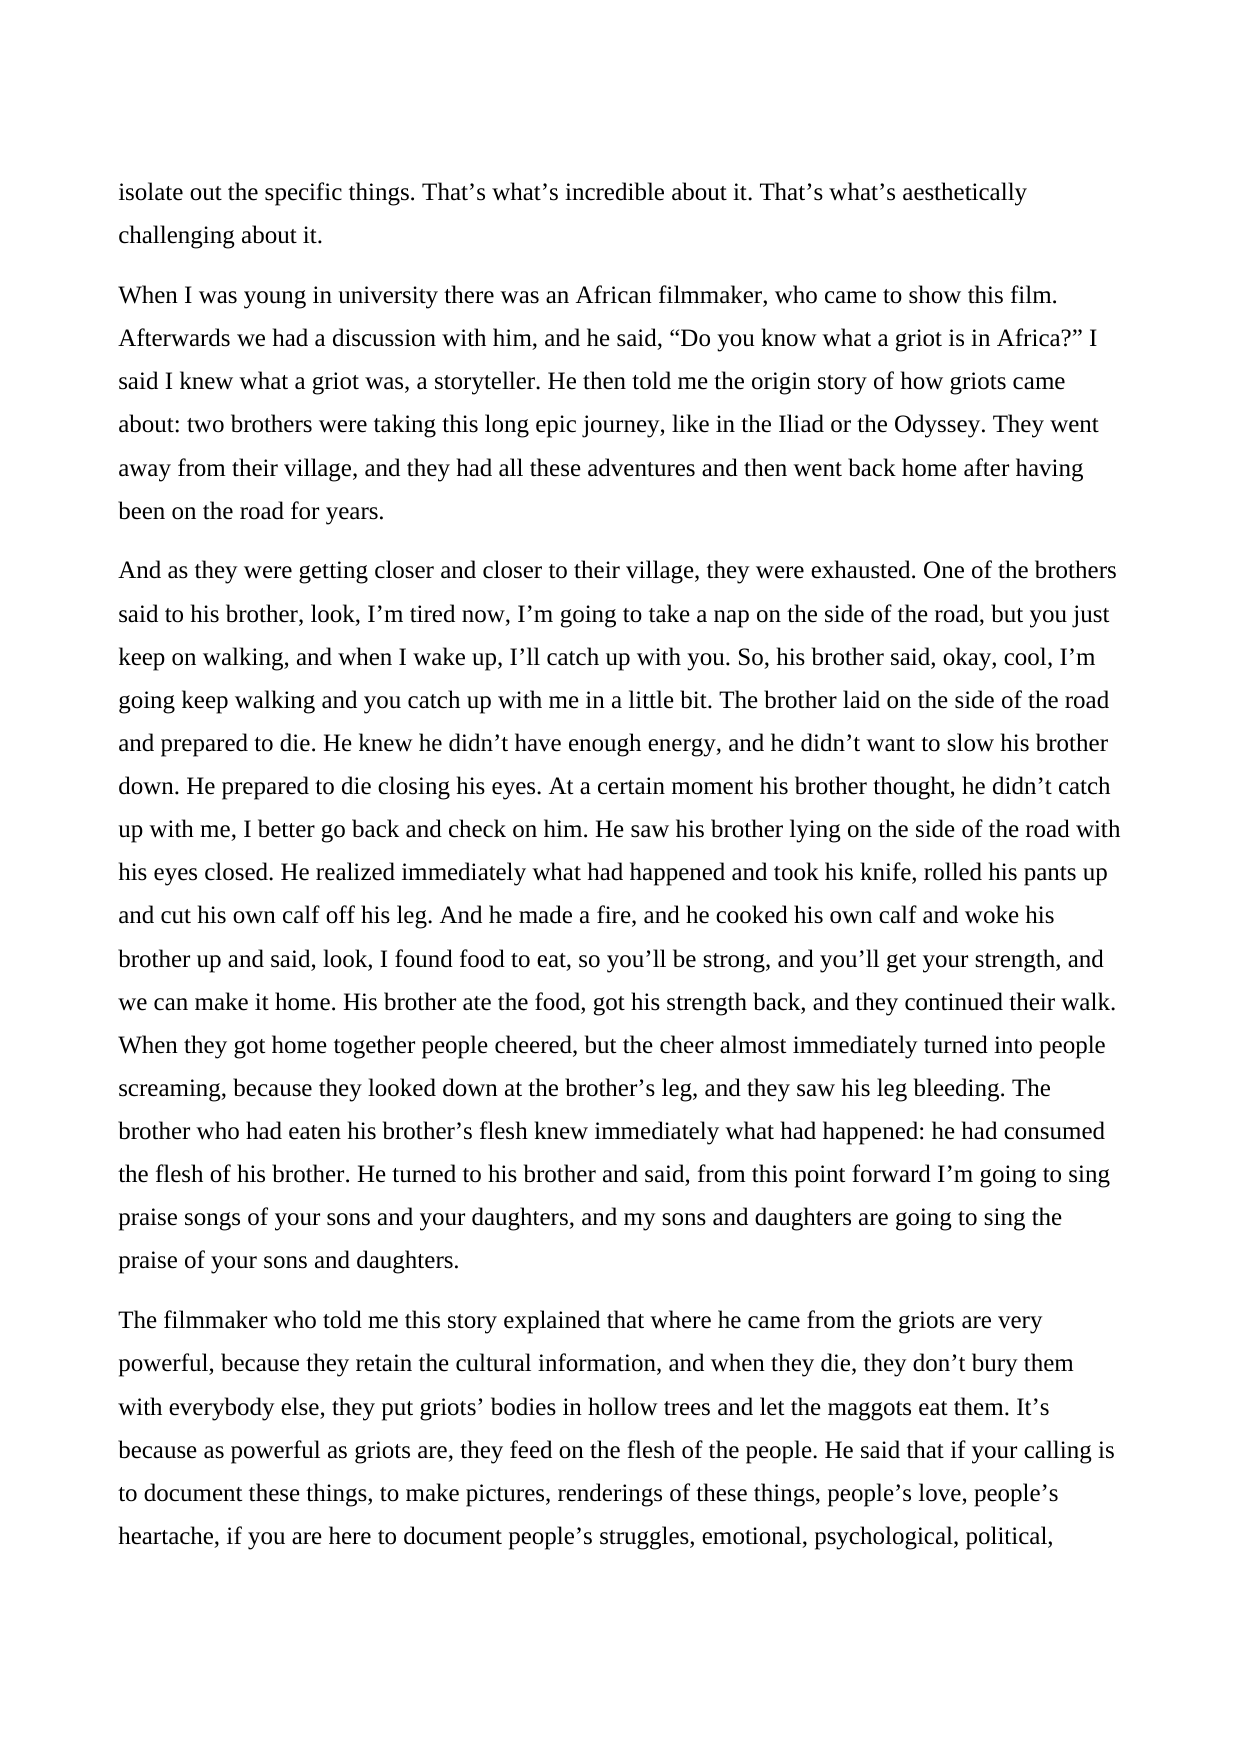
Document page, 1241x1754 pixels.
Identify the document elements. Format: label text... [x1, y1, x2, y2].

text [118, 1305, 1122, 1550]
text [118, 177, 1122, 249]
text And as they were getting closer and closer to their village, they were exhausted. One of the brothers said to his brother, look, I’m tired now, I’m going to take a nap on the side of the road, but you just keep on walking, and when I wake up, I’ll catch up with you. So, his brother said, okay, cool, I’m going keep walking and you catch up with me in a little bit. The brother laid on the side of the road and prepared to die. He knew he didn’t have enough energy, and he didn’t want to slow his brother down. He prepared to die closing his eyes. At a certain moment his brother thought, he didn’t catch up with me, I better go back and check on him. He saw his brother lying on the side of the road with his eyes closed. He realized immediately what had happened and took his knife, rolled his pants up and cut his own calf off his leg. And he made a fire, and he cooked his own calf and woke his brother up and said, look, I found food to eat, so you’ll be strong, and you’ll get your strength, and we can make it home. His brother ate the food, got his strength back, and they continued their walk. When they got home together people cheered, but the cheer almost immediately turned into people screaming, because they looked down at the brother’s leg, and they saw his leg bleeding. The brother who had eaten his brother’s flesh knew immediately what had happened: he had consumed the flesh of his brother. He turned to his brother and said, from this point forward I’m going to sing praise songs of your sons and your daughters, and my sons and daughters are going to sing the praise of your sons and daughters. [118, 556, 1122, 1274]
text When I was young in university there was an African filmmaker, who came to show this film. Afterwards we had a discussion with him, and he said, “Do you know what a griot is in Africa?” I said I knew what a griot was, a storyteller. He then told me the origin story of how griots came about: two brothers were taking this long epic journey, like in the Iliad or the Odyssey. They went away from their village, and they had all these adventures and then went back home after having been on the road for years. [118, 280, 1122, 524]
